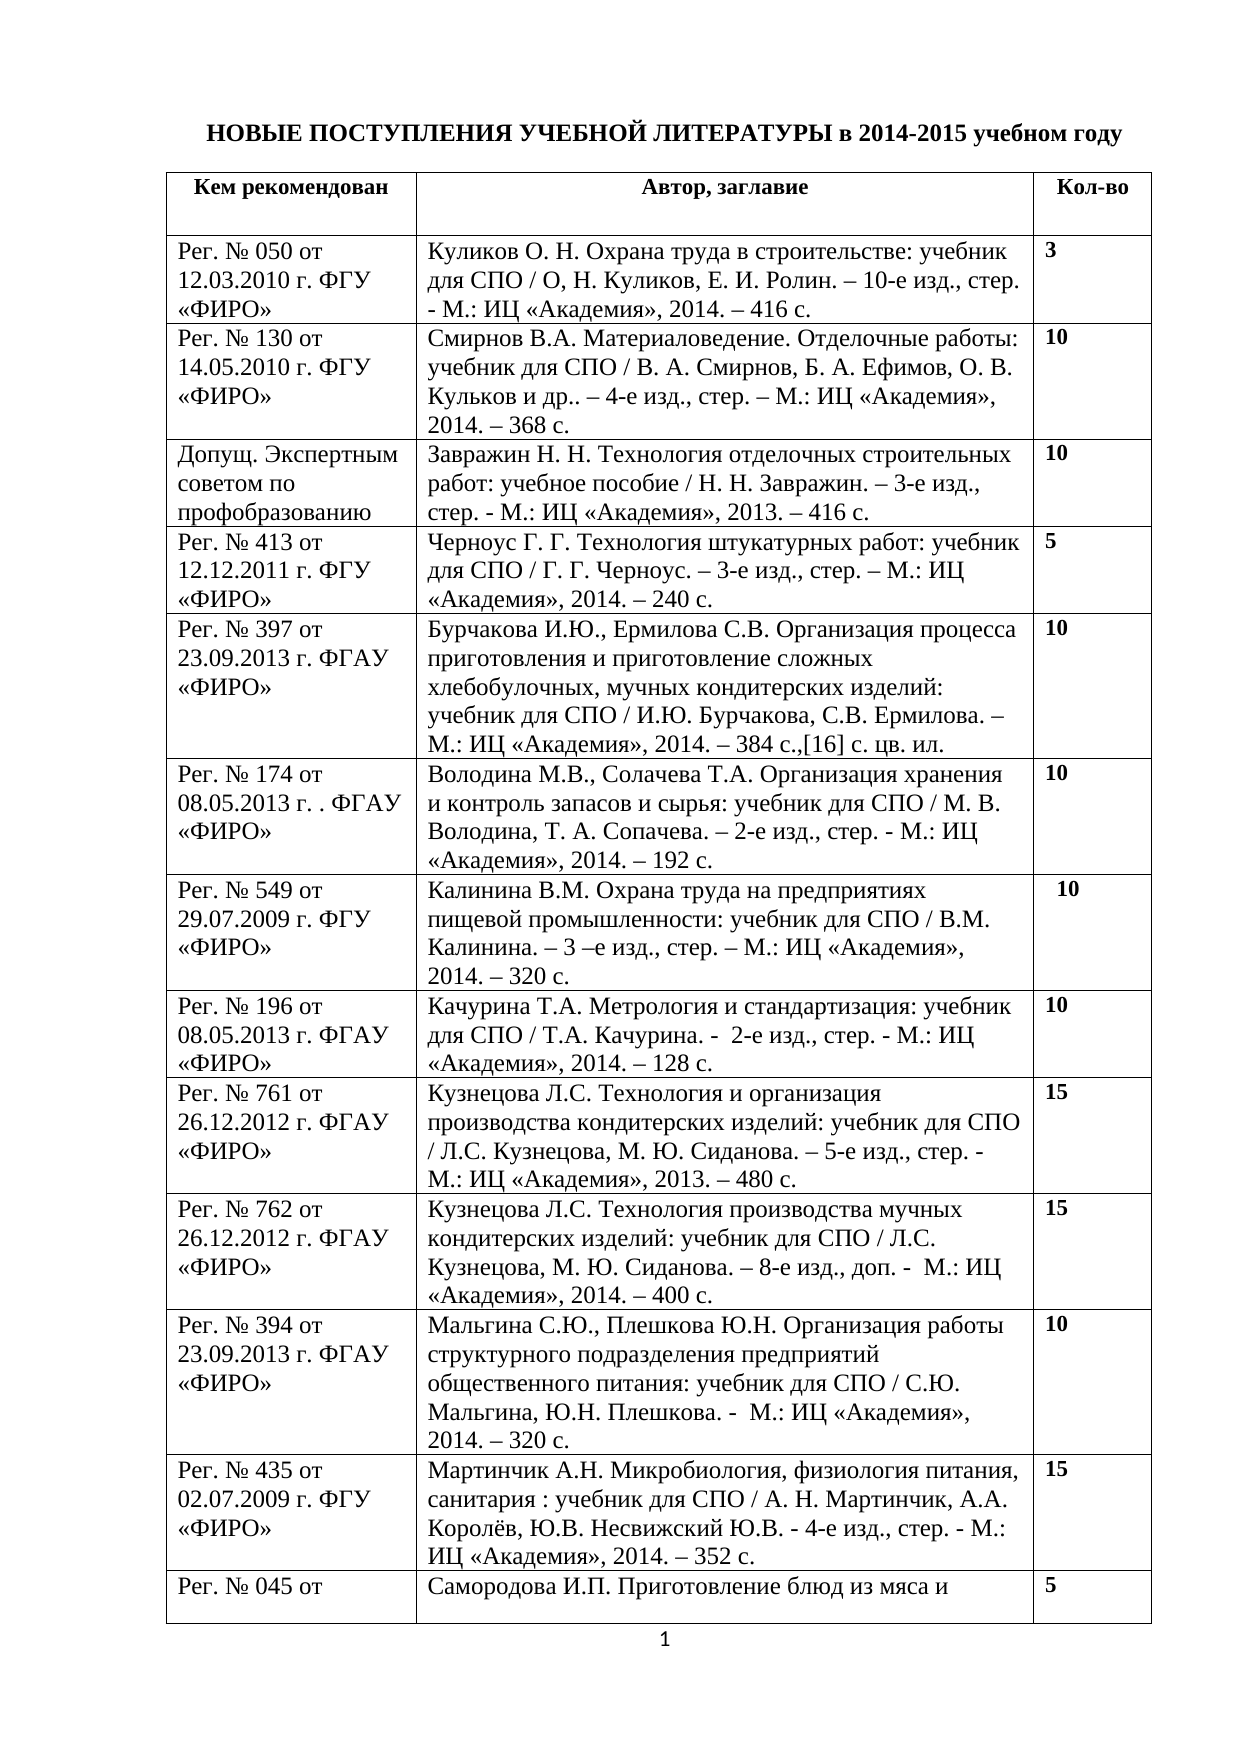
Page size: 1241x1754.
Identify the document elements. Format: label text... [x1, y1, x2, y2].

table_cell Куликов О. Н. Охрана труда в строительстве: учебник для СПО / О, Н. Куликов, Е. И. Ролин. – 10-е изд., стер. - М.: ИЦ «Академия», 2014. – 416 с. [417, 236, 1033, 322]
table_cell Кузнецова Л.С. Технология производства мучных кондитерских изделий: учебник для СПО / Л.С. Кузнецова, М. Ю. Сиданова. – 8-е изд., доп. - М.: ИЦ «Академия», 2014. – 400 с. [417, 1194, 1033, 1309]
table_cell Бурчакова И.Ю., Ермилова С.В. Организация процесса приготовления и приготовление сложных хлебобулочных, мучных кондитерских изделий: учебник для СПО / И.Ю. Бурчакова, С.В. Ермилова. – М.: ИЦ «Академия», 2014. – 384 с.,[16] с. цв. ил. [417, 614, 1033, 758]
table_cell 10 [1034, 991, 1151, 1077]
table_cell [167, 1571, 416, 1623]
table_cell 3 [1034, 236, 1151, 322]
table_cell 10 [1034, 324, 1151, 438]
table_cell Рег. № 397 от 23.09.2013 г. ФГАУ «ФИРО» [167, 614, 416, 758]
table_cell Володина М.В., Солачева Т.А. Организация хранения и контроль запасов и сырья: учебник для СПО / М. В. Володина, Т. А. Сопачева. – 2-е изд., стер. - М.: ИЦ «Академия», 2014. – 192 с. [417, 759, 1033, 874]
table_cell Завражин Н. Н. Технология отделочных строительных работ: учебное пособие / Н. Н. Завражин. – 3-е изд., стер. - М.: ИЦ «Академия», 2013. – 416 с. [417, 440, 1033, 526]
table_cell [417, 1571, 1033, 1623]
table_cell Рег. № 394 от 23.09.2013 г. ФГАУ «ФИРО» [167, 1310, 416, 1454]
table_cell Рег. № 762 от 26.12.2012 г. ФГАУ «ФИРО» [167, 1194, 416, 1309]
table_cell Рег. № 435 от 02.07.2009 г. ФГУ «ФИРО» [167, 1455, 416, 1570]
table_cell 15 [1034, 1078, 1151, 1193]
table_cell 10 [1034, 759, 1151, 874]
table_cell 10 [1034, 875, 1151, 990]
table_cell 15 [1034, 1194, 1151, 1309]
table_cell 5 [1034, 527, 1151, 613]
table_cell Мартинчик А.Н. Микробиология, физиология питания, санитария : учебник для СПО / А. Н. Мартинчик, А.А. Королёв, Ю.В. Несвижский Ю.В. - 4-е изд., стер. - М.: ИЦ «Академия», 2014. – 352 с. [417, 1455, 1033, 1570]
table_cell Черноус Г. Г. Технология штукатурных работ: учебник для СПО / Г. Г. Черноус. – 3-е изд., стер. – М.: ИЦ «Академия», 2014. – 240 с. [417, 527, 1033, 613]
table_cell Допущ. Экспертным советом по профобразованию [167, 440, 416, 526]
table_header Автор, заглавие [417, 173, 1033, 235]
table_cell Кузнецова Л.С. Технология и организация производства кондитерских изделий: учебник для СПО / Л.С. Кузнецова, М. Ю. Сиданова. – 5-е изд., стер. - М.: ИЦ «Академия», 2013. – 480 с. [417, 1078, 1033, 1193]
table_cell Рег. № 761 от 26.12.2012 г. ФГАУ «ФИРО» [167, 1078, 416, 1193]
table_cell 10 [1034, 440, 1151, 526]
table_cell Мальгина С.Ю., Плешкова Ю.Н. Организация работы структурного подразделения предприятий общественного питания: учебник для СПО / С.Ю. Мальгина, Ю.Н. Плешкова. - М.: ИЦ «Академия», 2014. – 320 с. [417, 1310, 1033, 1454]
table_cell 10 [1034, 1310, 1151, 1454]
table_cell Рег. № 413 от 12.12.2011 г. ФГУ «ФИРО» [167, 527, 416, 613]
table_header Кол-во [1034, 173, 1151, 235]
table_cell Рег. № 549 от 29.07.2009 г. ФГУ «ФИРО» [167, 875, 416, 990]
table_cell 5 [1034, 1571, 1151, 1623]
table_cell Смирнов В.А. Материаловедение. Отделочные работы: учебник для СПО / В. А. Смирнов, Б. А. Ефимов, О. В. Кульков и др.. – 4-е изд., стер. – М.: ИЦ «Академия», 2014. – 368 с. [417, 324, 1033, 438]
table_cell Качурина Т.А. Метрология и стандартизация: учебник для СПО / Т.А. Качурина. - 2-е изд., стер. - М.: ИЦ «Академия», 2014. – 128 с. [417, 991, 1033, 1077]
table_cell 10 [1034, 614, 1151, 758]
table_cell 15 [1034, 1455, 1151, 1570]
text НОВЫЕ ПОСТУПЛЕНИЯ УЧЕБНОЙ ЛИТЕРАТУРЫ в 2014-2015 учебном году [177, 118, 1152, 147]
table_cell Рег. № 130 от 14.05.2010 г. ФГУ «ФИРО» [167, 324, 416, 438]
table_cell Рег. № 050 от 12.03.2010 г. ФГУ «ФИРО» [167, 236, 416, 322]
table_cell Рег. № 196 от 08.05.2013 г. ФГАУ «ФИРО» [167, 991, 416, 1077]
table_cell Калинина В.М. Охрана труда на предприятиях пищевой промышленности: учебник для СПО / В.М. Калинина. – 3 –е изд., стер. – М.: ИЦ «Академия», 2014. – 320 с. [417, 875, 1033, 990]
table_header Кем рекомендован [167, 173, 416, 235]
table_cell Рег. № 174 от 08.05.2013 г. . ФГАУ «ФИРО» [167, 759, 416, 874]
